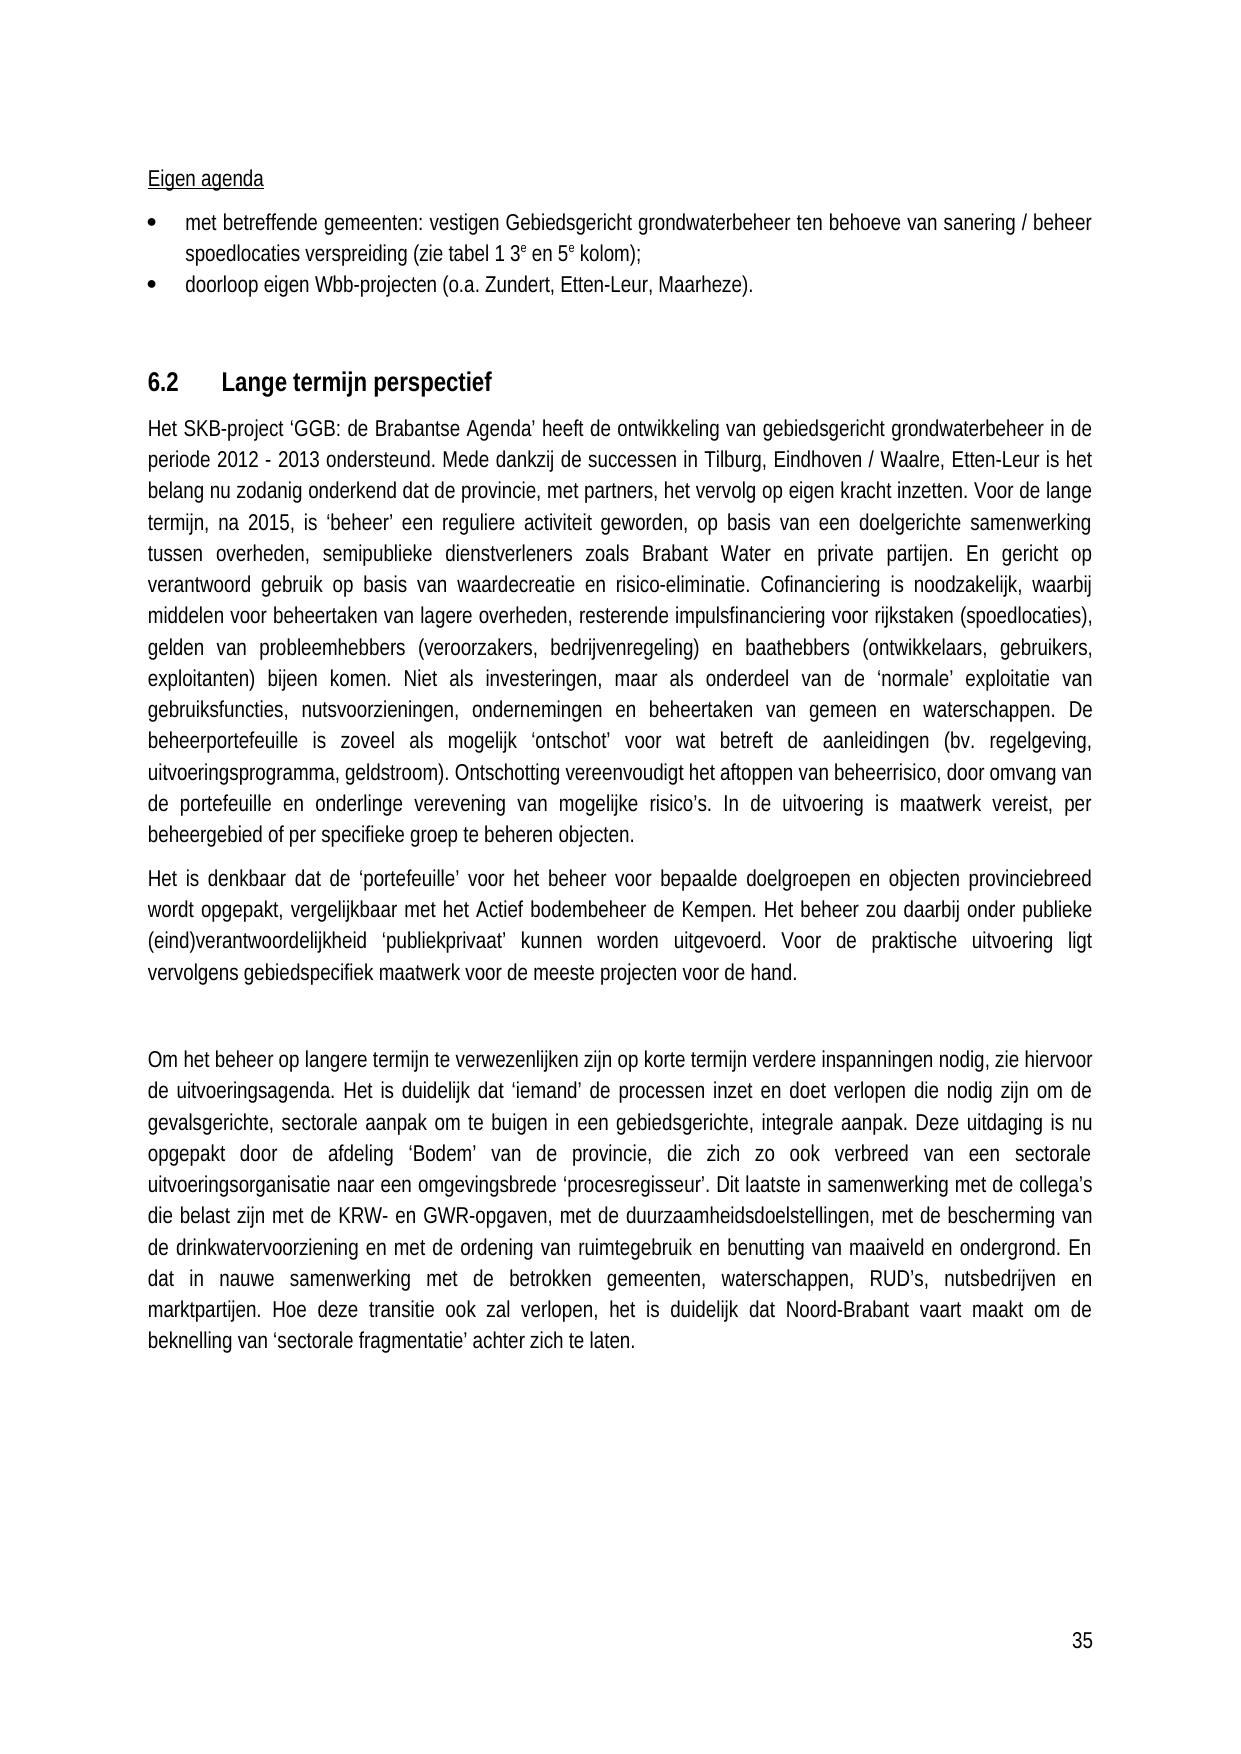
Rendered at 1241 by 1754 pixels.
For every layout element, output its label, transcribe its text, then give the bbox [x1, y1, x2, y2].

text Het SKB-project ‘GGB: de Brabantse Agenda’ heeft de ontwikkeling van gebiedsgericht grondwaterbeheer in de periode 2012 - 2013 ondersteund. Mede dankzij de successen in Tilburg, Eindhoven / Waalre, Etten-Leur is het belang nu zodanig onderkend dat de provincie, met partners, het vervolg op eigen kracht inzetten. Voor de lange termijn, na 2015, is ‘beheer’ een reguliere activiteit geworden, op basis van een doelgerichte samenwerking tussen overheden, semipublieke dienstverleners zoals Brabant Water en private partijen. En gericht op verantwoord gebruik op basis van waardecreatie en risico-eliminatie. Cofinanciering is noodzakelijk, waarbij middelen voor beheertaken van lagere overheden, resterende impulsfinanciering voor rijkstaken (spoedlocaties), gelden van probleemhebbers (veroorzakers, bedrijvenregeling) en baathebbers (ontwikkelaars, gebruikers, exploitanten) bijeen komen. Niet als investeringen, maar als onderdeel van de ‘normale’ exploitatie van gebruiksfuncties, nutsvoorzieningen, ondernemingen en beheertaken van gemeen en waterschappen. De beheerportefeuille is zoveel als mogelijk ‘ontschot’ voor wat betreft de aanleidingen (bv. regelgeving, uitvoeringsprogramma, geldstroom). Ontschotting vereenvoudigt het aftoppen van beheerrisico, door omvang van de portefeuille en onderlinge verevening van mogelijke risico’s. In de uitvoering is maatwerk vereist, per beheergebied of per specifieke groep te beheren objecten. [148, 410, 1093, 848]
subtitle 6.2 Lange termijn perspectief [148, 366, 1093, 398]
list met betreffende gemeenten: vestigen Gebiedsgericht grondwaterbeheer ten behoeve van sanering / beheer spoedlocaties verspreiding (zie tabel 1 3e en 5e kolom); [148, 204, 1093, 266]
text Eigen agenda [148, 160, 1093, 191]
text Om het beheer op langere termijn te verwezenlijken zijn op korte termijn verdere inspanningen nodig, zie hiervoor de uitvoeringsagenda. Het is duidelijk dat ‘iemand’ de processen inzet en doet verlopen die nodig zijn om de gevalsgerichte, sectorale aanpak om te buigen in een gebiedsgerichte, integrale aanpak. Deze uitdaging is nu opgepakt door de afdeling ‘Bodem’ van de provincie, die zich zo ook verbreed van een sectorale uitvoeringsorganisatie naar een omgevingsbrede ‘procesregisseur’. Dit laatste in samenwerking met de collega’s die belast zijn met de KRW- en GWR-opgaven, met de duurzaamheidsdoelstellingen, met de bescherming van de drinkwatervoorziening en met de ordening van ruimtegebruik en benutting van maaiveld en ondergrond. En dat in nauwe samenwerking met de betrokken gemeenten, waterschappen, RUD’s, nutsbedrijven en marktpartijen. Hoe deze transitie ook zal verlopen, het is duidelijk dat Noord-Brabant vaart maakt om de beknelling van ‘sectorale fragmentatie’ achter zich te laten. [148, 1041, 1093, 1354]
list doorloop eigen Wbb-projecten (o.a. Zundert, Etten-Leur, Maarheze). [148, 266, 1093, 298]
text Het is denkbaar dat de ‘portefeuille’ voor het beheer voor bepaalde doelgroepen en objecten provinciebreed wordt opgepakt, vergelijkbaar met het Actief bodembeheer de Kempen. Het beheer zou daarbij onder publieke (eind)verantwoordelijkheid ‘publiekprivaat’ kunnen worden uitgevoerd. Voor de praktische uitvoering ligt vervolgens gebiedspecifiek maatwerk voor de meeste projecten voor de hand. [148, 860, 1093, 985]
